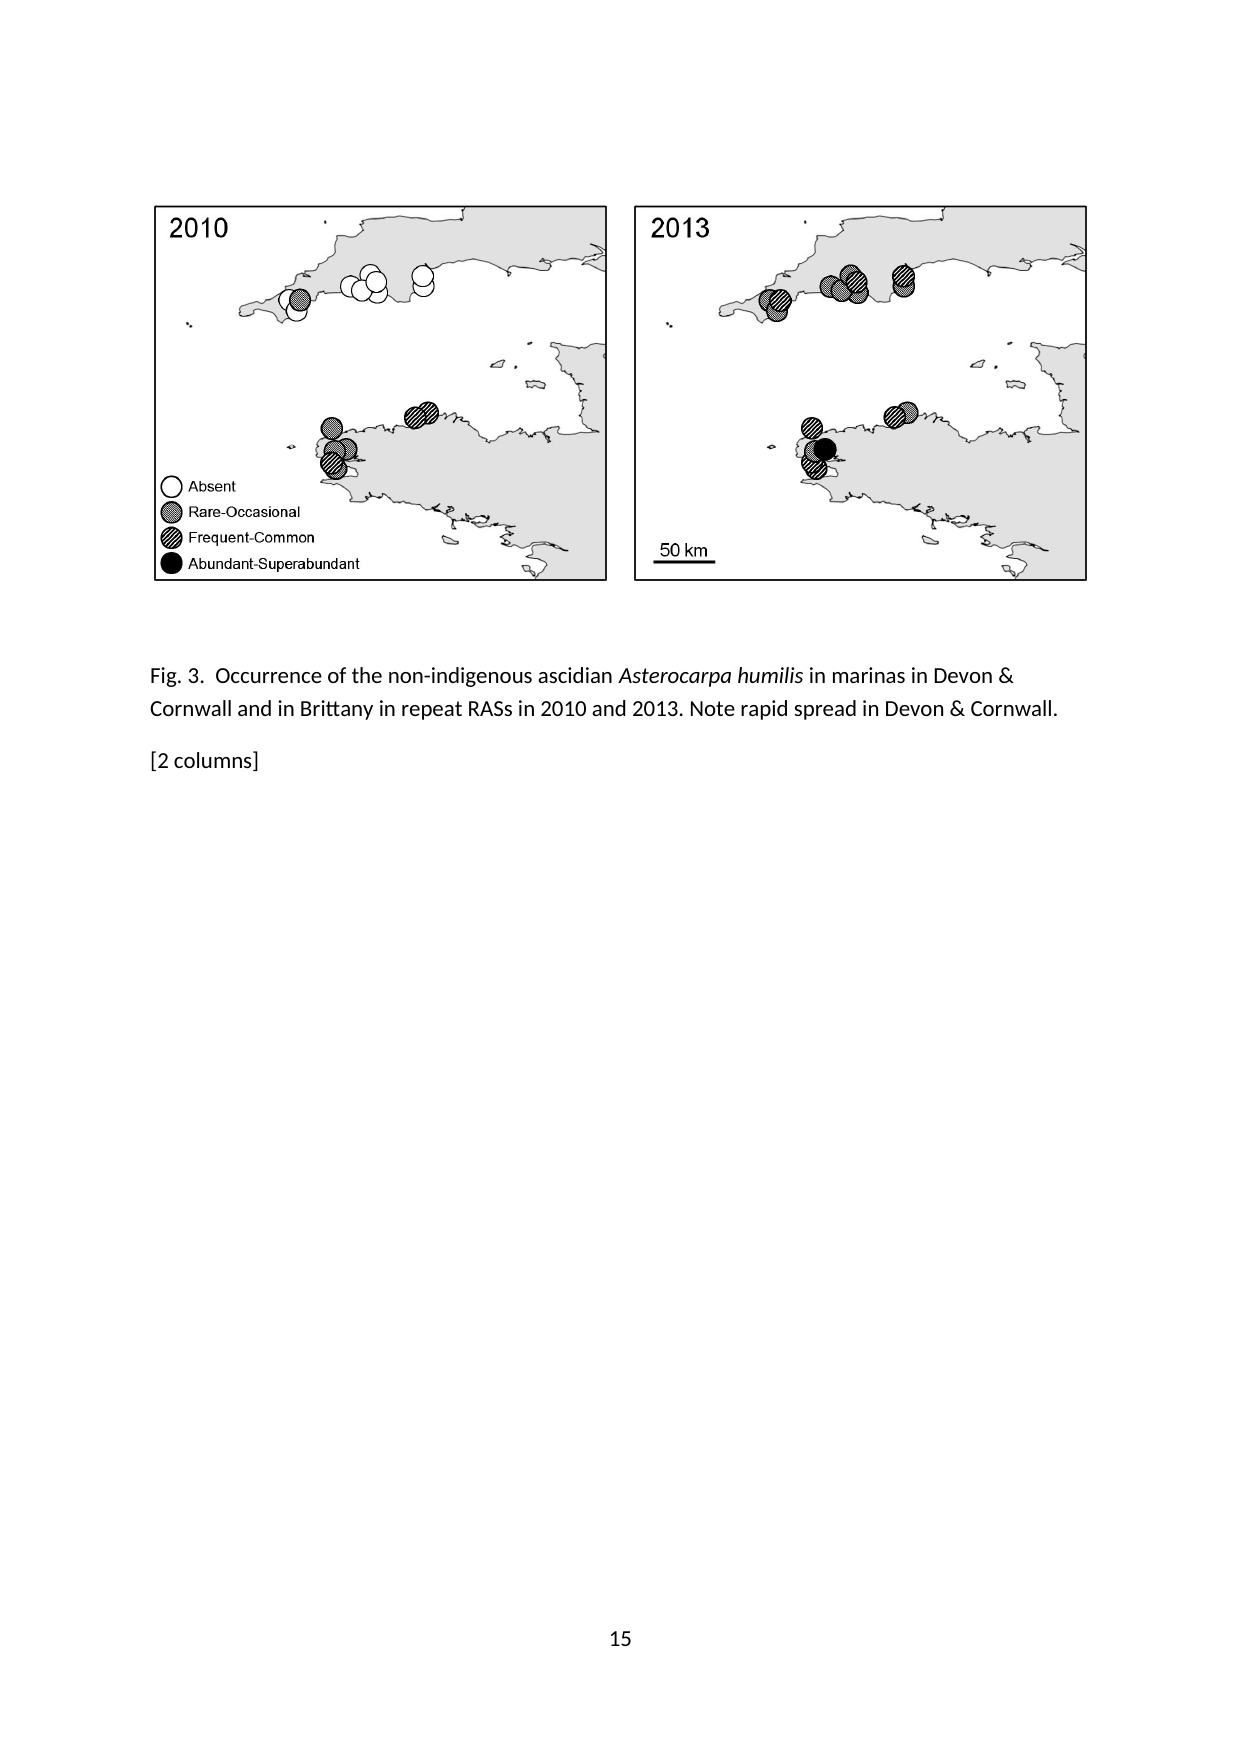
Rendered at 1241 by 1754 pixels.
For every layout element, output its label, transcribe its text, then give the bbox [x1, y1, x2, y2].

text Fig. 3. Occurrence of the non-indigenous ascidian Asterocarpa humilis in marinas in Devon & Cornwall and in Brittany in repeat RASs in 2010 and 2013. Note rapid spread in Devon & Cornwall. [150, 661, 1090, 722]
text [2 columns] [150, 747, 1090, 775]
picture [150, 203, 1091, 584]
